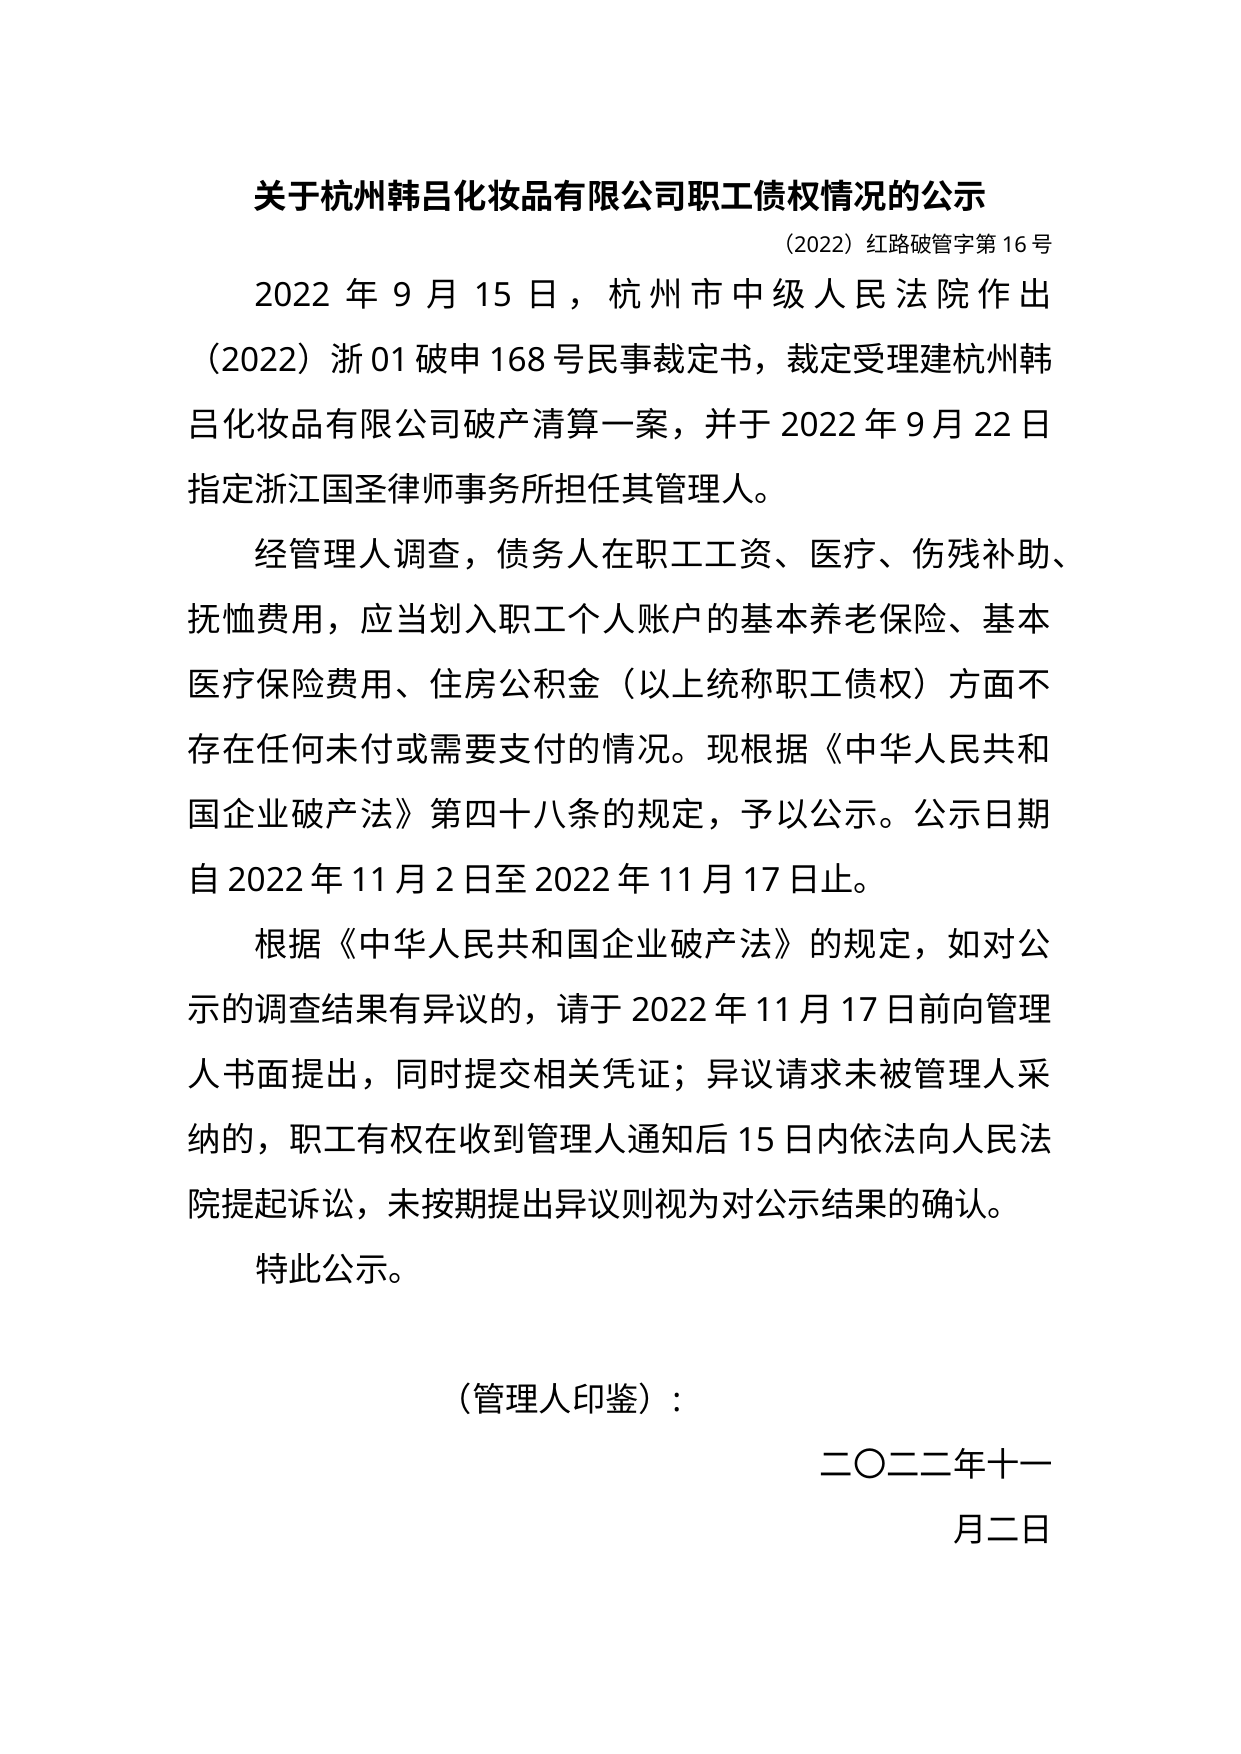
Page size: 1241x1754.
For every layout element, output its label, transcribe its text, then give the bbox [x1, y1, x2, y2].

text （2022）红路破管字第16号 [187, 227, 1053, 259]
text 经管理人调查，债务人在职工工资、医疗、伤残补助、抚恤费用，应当划入职工个人账户的基本养老保险、基本医疗保险费用、住房公积金（以上统称职工债权）方面不存在任何未付或需要支付的情况。现根据《中华人民共和国企业破产法》第四十八条的规定，予以公示。公示日期自2022年11月2日至2022年11月17日止。 [187, 519, 1053, 909]
text 关于杭州韩吕化妆品有限公司职工债权情况的公示 [187, 162, 1053, 227]
text 特此公示。 [187, 1234, 1053, 1299]
text （管理人印鉴）: [187, 1364, 1053, 1429]
text 2022年9月15日，杭州市中级人民法院作出（2022）浙01破申168号民事裁定书，裁定受理建杭州韩吕化妆品有限公司破产清算一案，并于2022年9月22日指定浙江国圣律师事务所担任其管理人。 [187, 259, 1053, 519]
text 根据《中华人民共和国企业破产法》的规定，如对公示的调查结果有异议的，请于2022年11月17日前向管理人书面提出，同时提交相关凭证；异议请求未被管理人采纳的，职工有权在收到管理人通知后15日内依法向人民法院提起诉讼，未按期提出异议则视为对公示结果的确认。 [187, 909, 1053, 1234]
text 二〇二二年十一月二日 [187, 1429, 1053, 1559]
